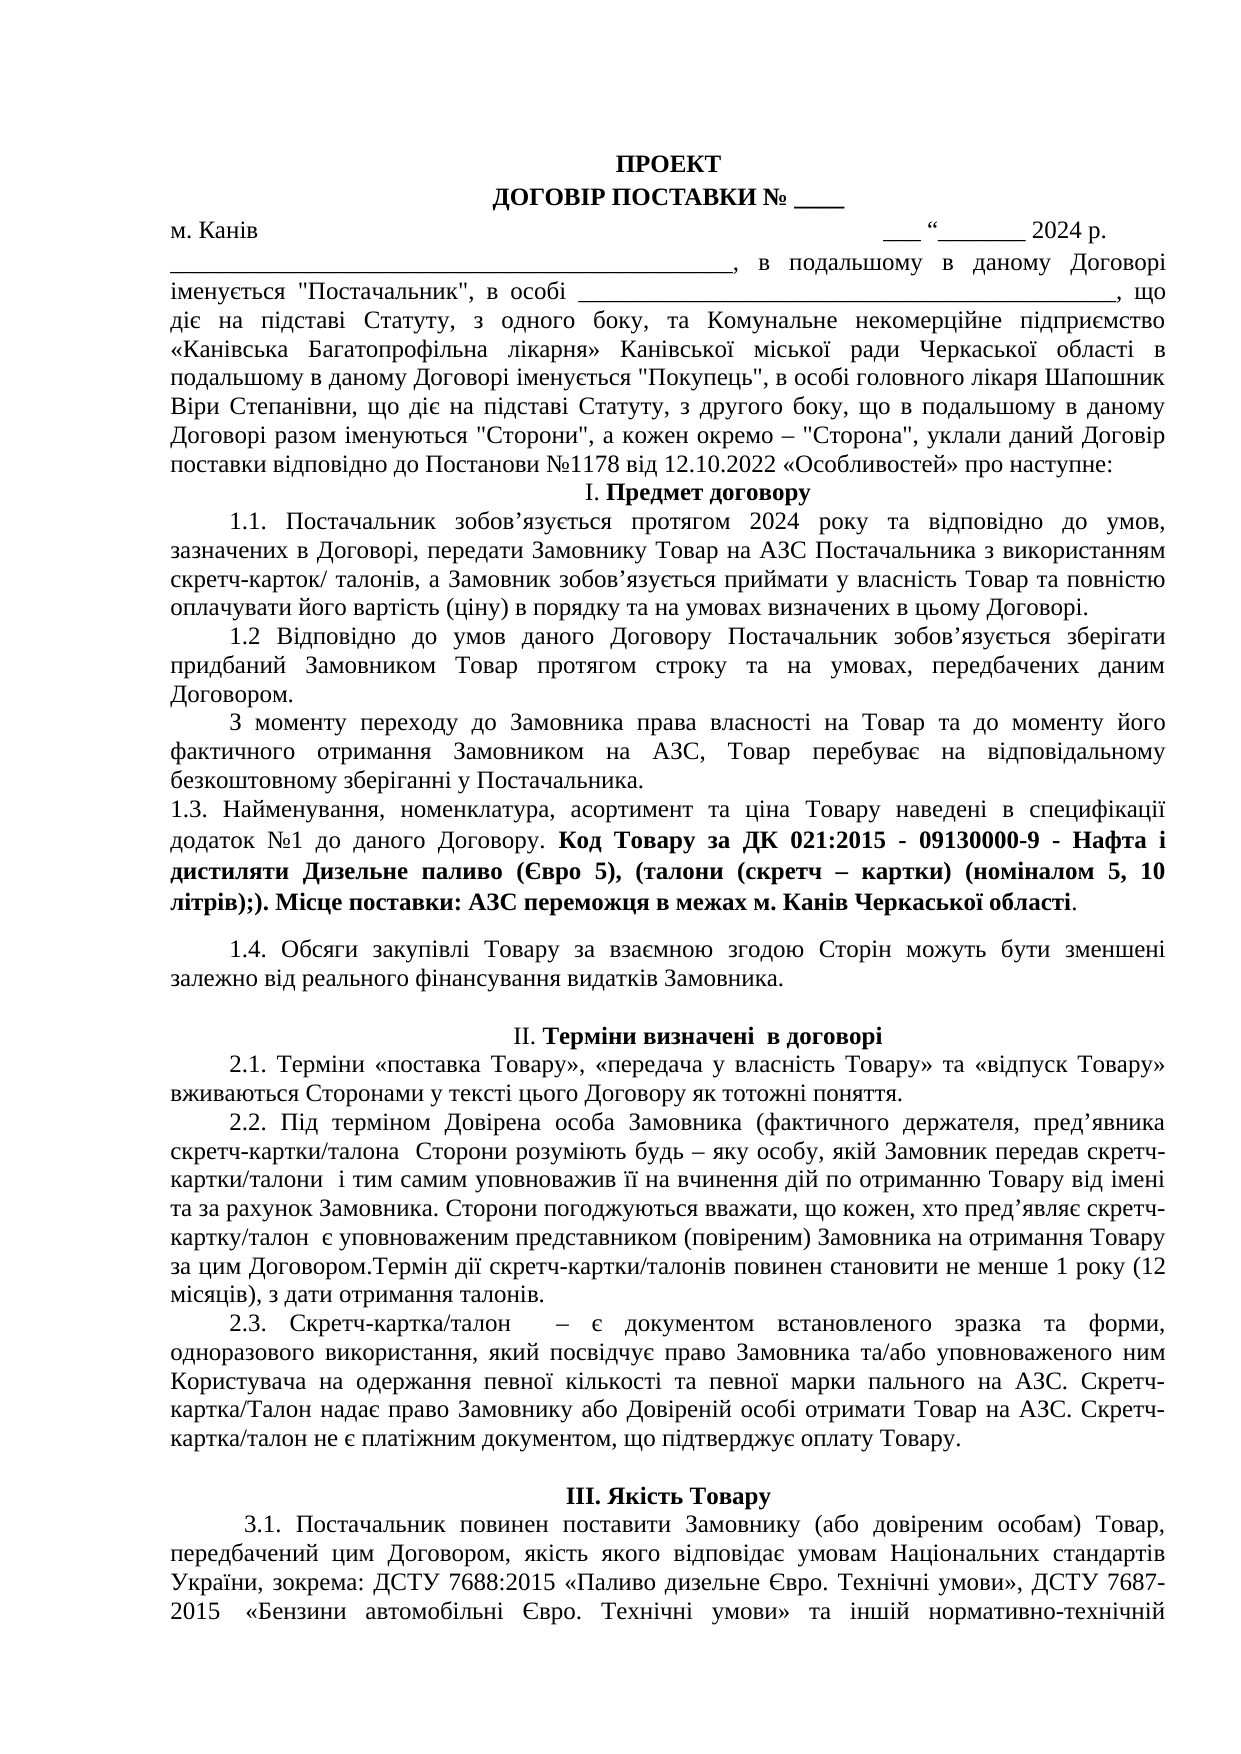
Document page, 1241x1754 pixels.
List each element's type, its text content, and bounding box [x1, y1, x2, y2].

table_header ПРОЕКТ ДОГОВІР ПОСТАВКИ № ____ [159, 149, 1178, 215]
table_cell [159, 248, 1178, 1624]
table_cell м. Канів ___ “_______ 2024 р. [159, 215, 1178, 247]
